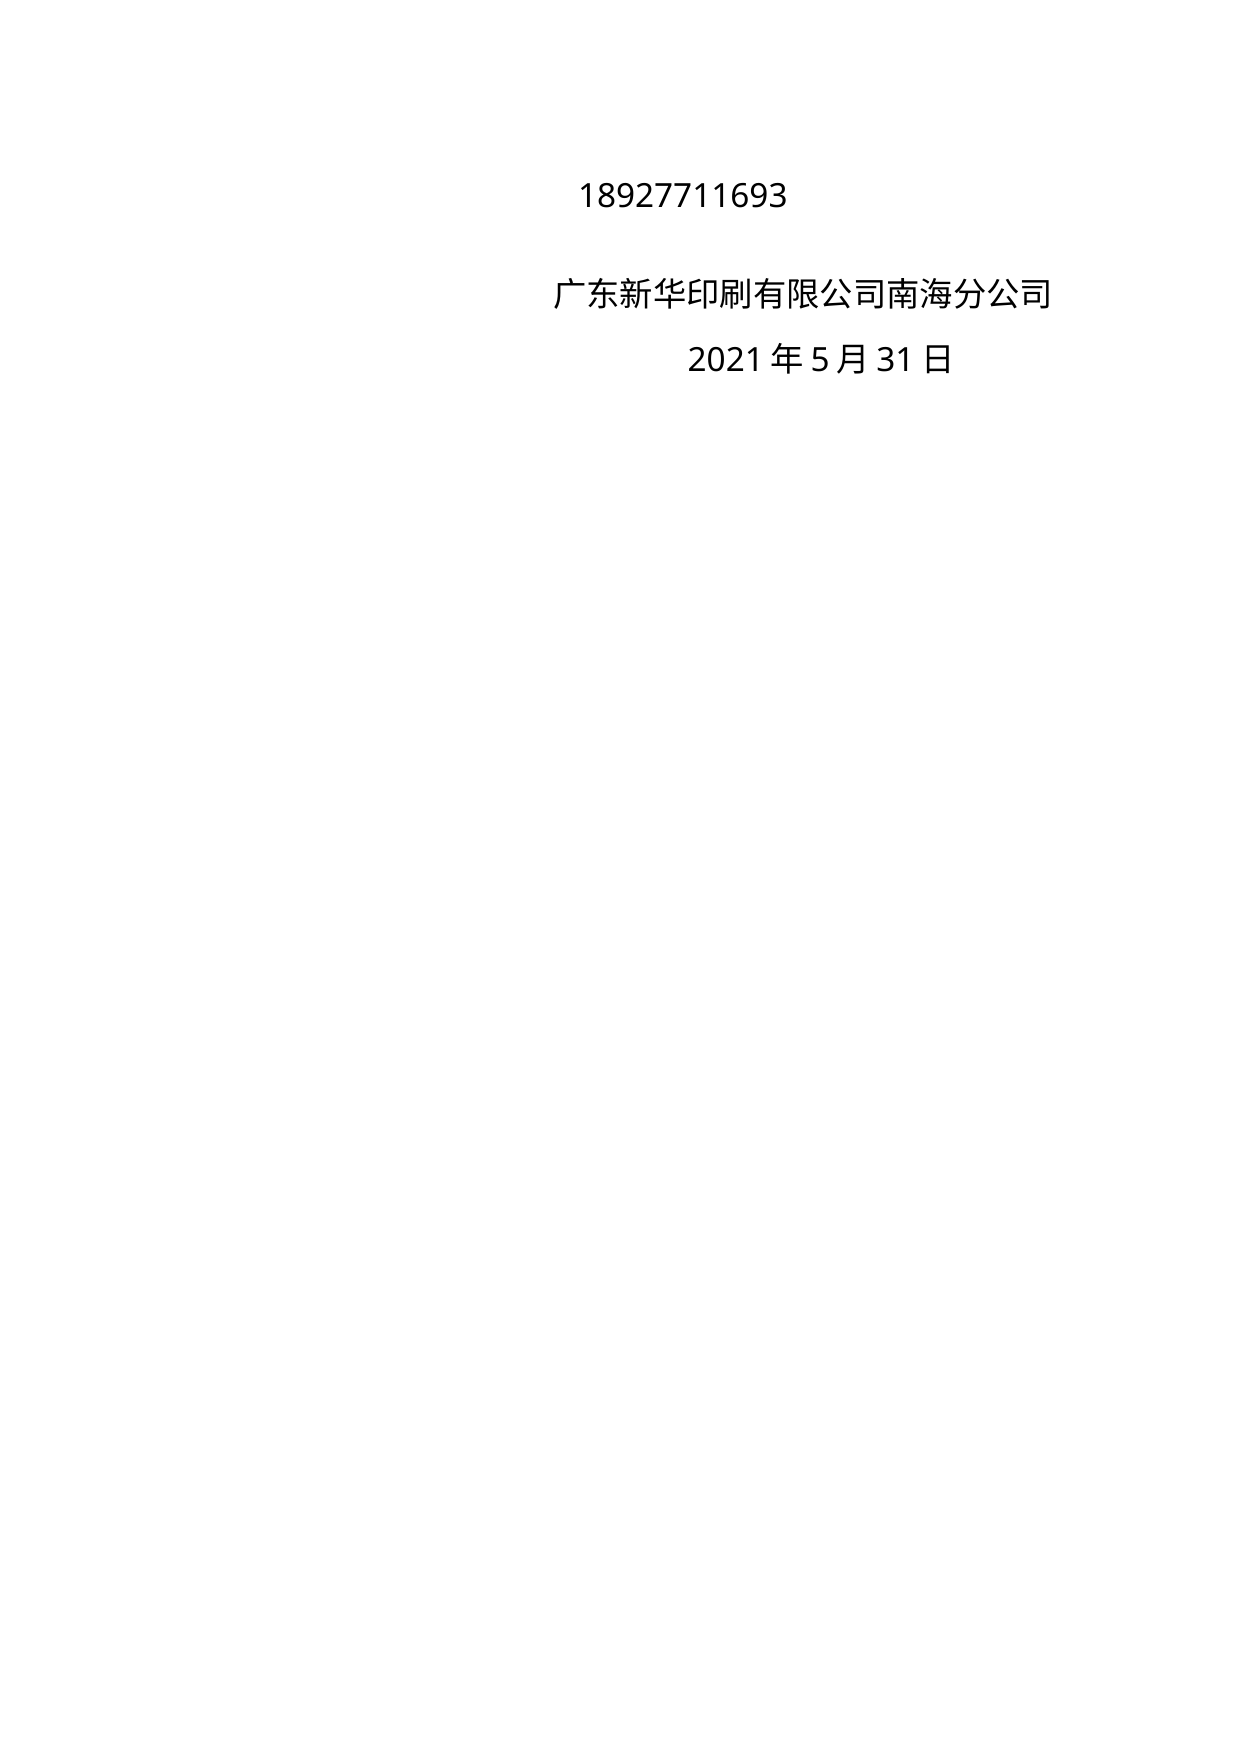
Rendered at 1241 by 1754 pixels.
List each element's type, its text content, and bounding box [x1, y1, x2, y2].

text 18927711693 [187, 162, 1053, 227]
text 2021年5月31日 [187, 324, 1009, 389]
text 广东新华印刷有限公司南海分公司 [187, 259, 1053, 324]
